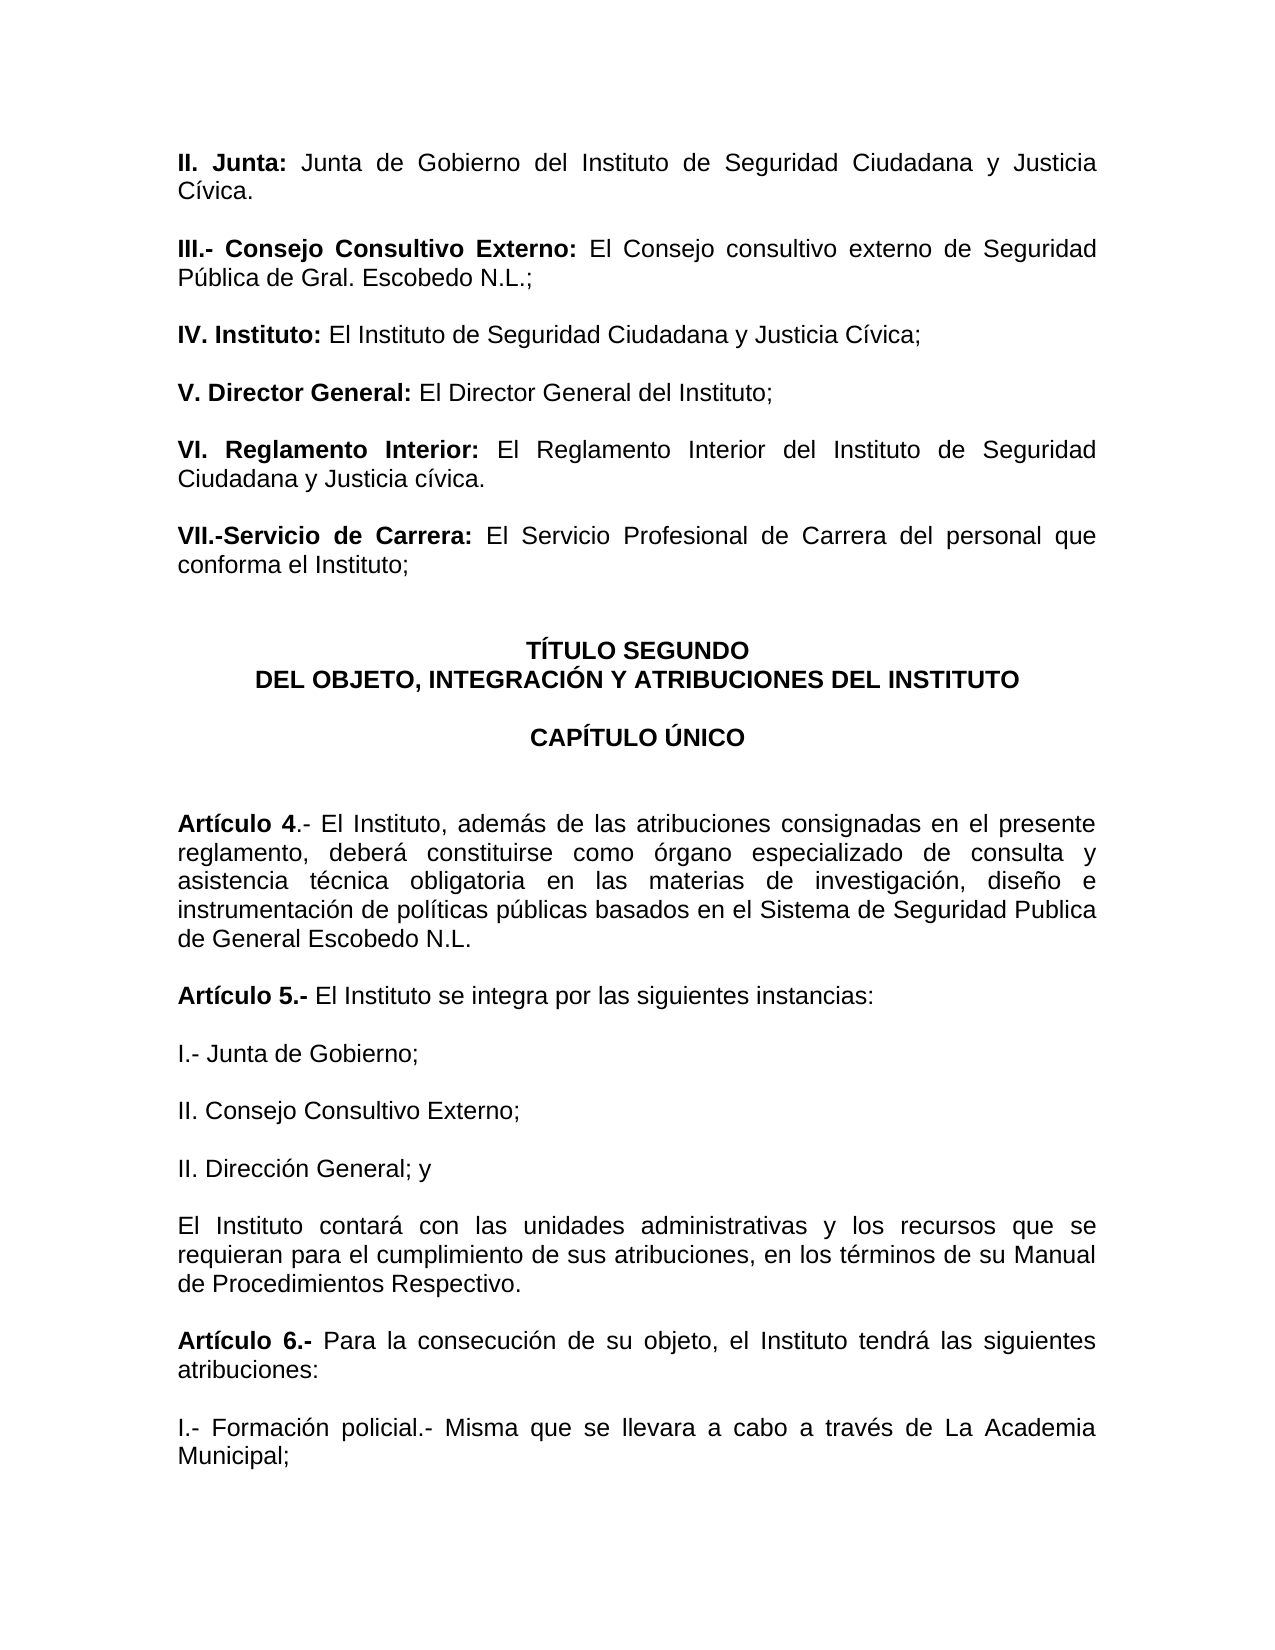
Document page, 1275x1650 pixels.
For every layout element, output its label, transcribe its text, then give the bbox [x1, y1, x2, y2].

text Del Objeto, Integración y Atribuciones del Instituto [177, 665, 1098, 694]
text Artículo 4.- El Instituto, además de las atribuciones consignadas en el presente reglamento, deberá constituirse como órgano especializado de consulta y asistencia técnica obligatoria en las materias de investigación, diseño e instrumentación de políticas públicas basados en el Sistema de Seguridad Publica de General Escobedo N.L. [177, 809, 1098, 953]
text V. Director General: El Director General del Instituto; [177, 378, 1098, 406]
text II. Dirección General; y [177, 1154, 1098, 1183]
text Artículo 5.- El Instituto se integra por las siguientes instancias: [177, 981, 1098, 1010]
text III.- Consejo Consultivo Externo: El Consejo consultivo externo de Seguridad Pública de Gral. Escobedo N.L.; [177, 234, 1098, 291]
text I.- Junta de Gobierno; [177, 1039, 1098, 1068]
text IV. Instituto: El Instituto de Seguridad Ciudadana y Justicia Cívica; [177, 320, 1098, 349]
text VI. Reglamento Interior: El Reglamento Interior del Instituto de Seguridad Ciudadana y Justicia cívica. [177, 435, 1098, 493]
text Artículo 6.- Para la consecución de su objeto, el Instituto tendrá las siguientes atribuciones: [177, 1326, 1098, 1384]
text I.- Formación policial.- Misma que se llevara a cabo a través de La Academia Municipal; [177, 1413, 1098, 1470]
text Capítulo Único [177, 723, 1098, 751]
text El Instituto contará con las unidades administrativas y los recursos que se requieran para el cumplimiento de sus atribuciones, en los términos de su Manual de Procedimientos Respectivo. [177, 1211, 1098, 1298]
text II. Junta: Junta de Gobierno del Instituto de Seguridad Ciudadana y Justicia Cívica. [177, 148, 1098, 205]
text VII.-Servicio de Carrera: El Servicio Profesional de Carrera del personal que conforma el Instituto; [177, 521, 1098, 579]
text Título Segundo [177, 636, 1098, 665]
text II. Consejo Consultivo Externo; [177, 1096, 1098, 1125]
